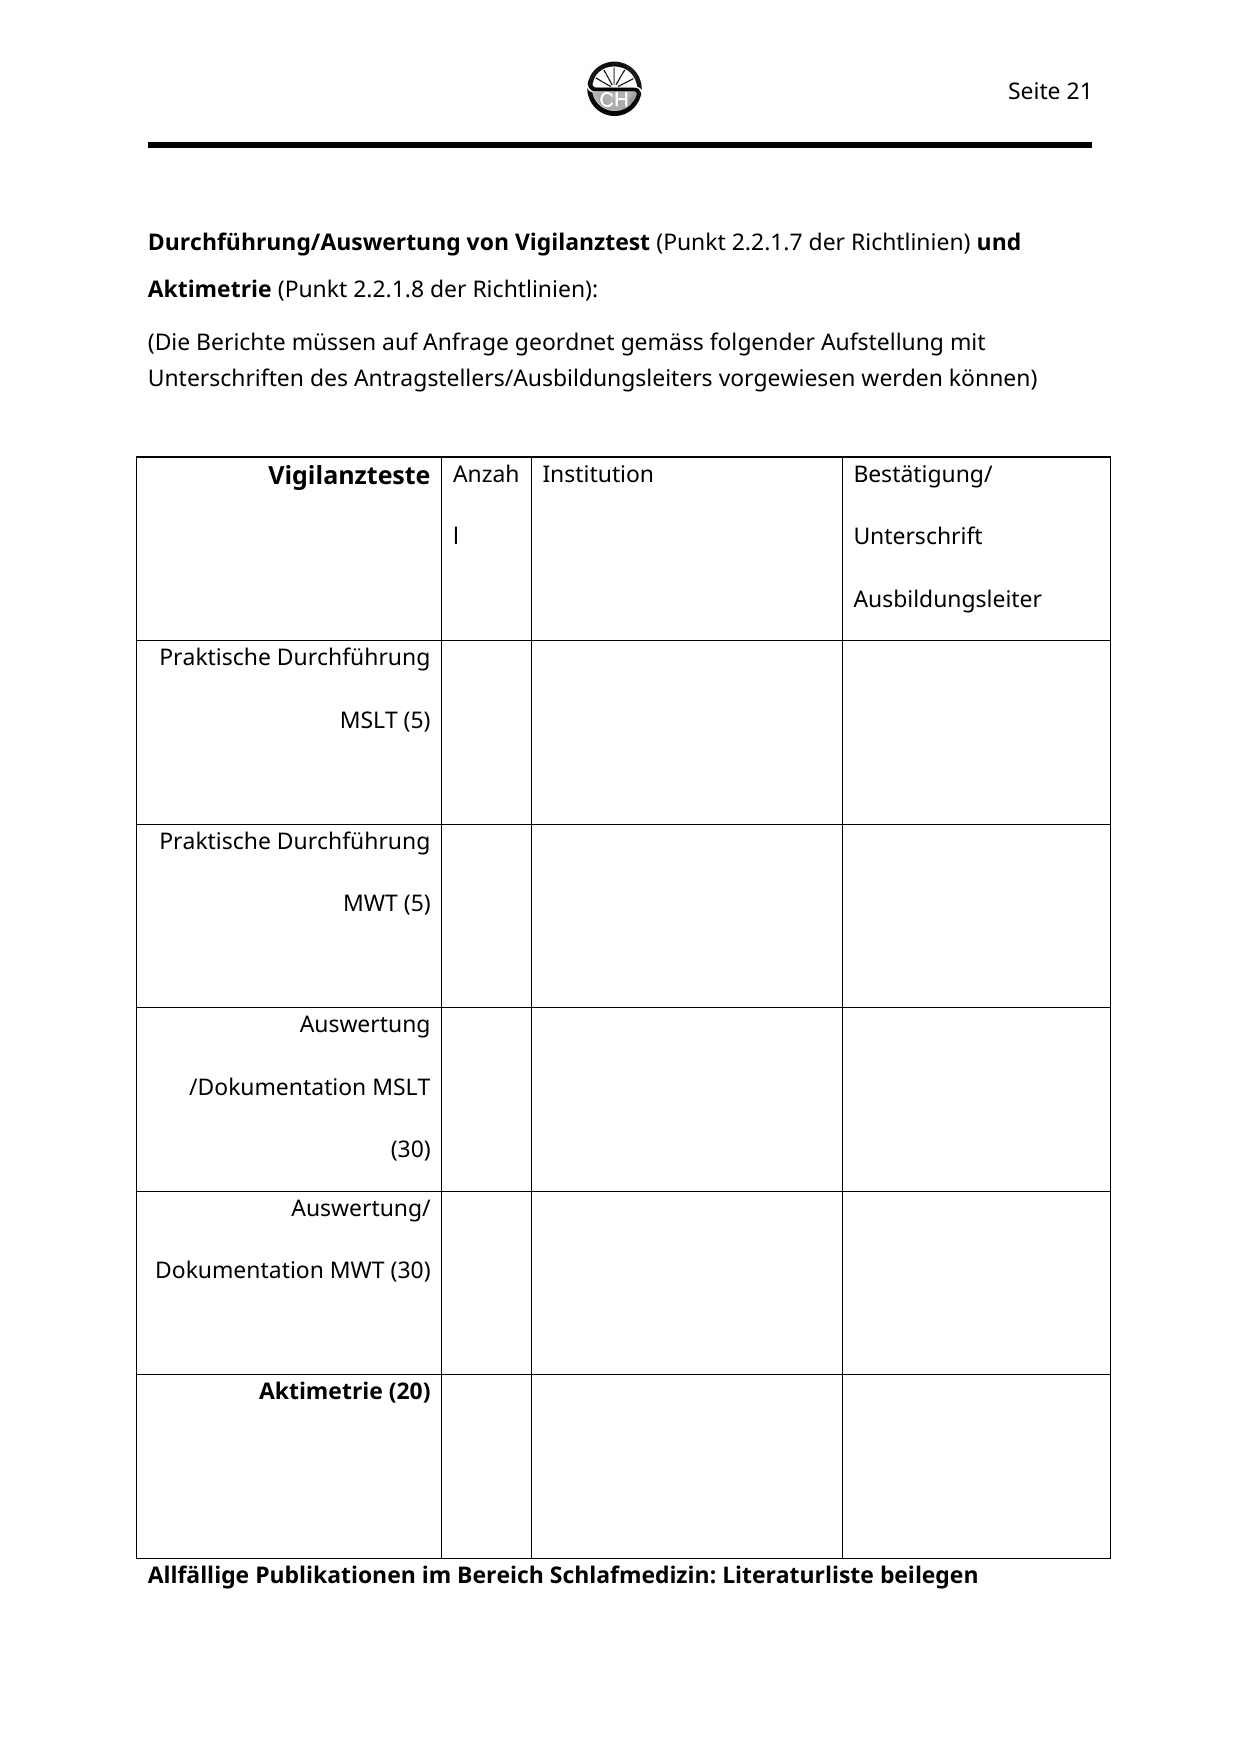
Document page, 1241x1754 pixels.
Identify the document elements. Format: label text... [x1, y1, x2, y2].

table_cell [442, 1375, 531, 1558]
picture [585, 60, 643, 118]
table_cell Praktische Durchführung MWT (5) [137, 825, 441, 1007]
table_cell Auswertung/Dokumentation MWT (30) [137, 1192, 441, 1374]
subtitle (Die Berichte müssen auf Anfrage geordnet gemäss folgender Aufstellung mit Unterschriften des Antragstellers/Ausbildungsleiters vorgewiesen werden können) [148, 326, 1092, 393]
table_header Bestätigung/Unterschrift Ausbildungsleiter [843, 458, 1110, 640]
table_cell [442, 641, 531, 823]
table_cell [442, 1192, 531, 1374]
table_cell [532, 825, 842, 1007]
table_cell [843, 1008, 1110, 1191]
subtitle Durchführung/Auswertung von Vigilanztest (Punkt 2.2.1.7 der Richtlinien) und Aktimetrie (Punkt 2.2.1.8 der Richtlinien): [148, 226, 1092, 304]
table_header Vigilanzteste [137, 458, 441, 640]
table_cell [442, 825, 531, 1007]
table_cell [843, 1192, 1110, 1374]
table_cell [843, 641, 1110, 823]
table_cell [532, 1008, 842, 1191]
table_cell [532, 1192, 842, 1374]
table_cell [442, 1008, 531, 1191]
table_cell Aktimetrie (20) [137, 1375, 441, 1558]
table_cell [532, 1375, 842, 1558]
table_cell [532, 641, 842, 823]
text Allfällige Publikationen im Bereich Schlafmedizin: Literaturliste beilegen [148, 1559, 1092, 1616]
table_cell [843, 1375, 1110, 1558]
table_cell Praktische Durchführung MSLT (5) [137, 641, 441, 823]
table_cell Auswertung /Dokumentation MSLT (30) [137, 1008, 441, 1191]
table_header Institution [532, 458, 842, 640]
table_cell [843, 825, 1110, 1007]
table_header Anzahl [442, 458, 531, 640]
